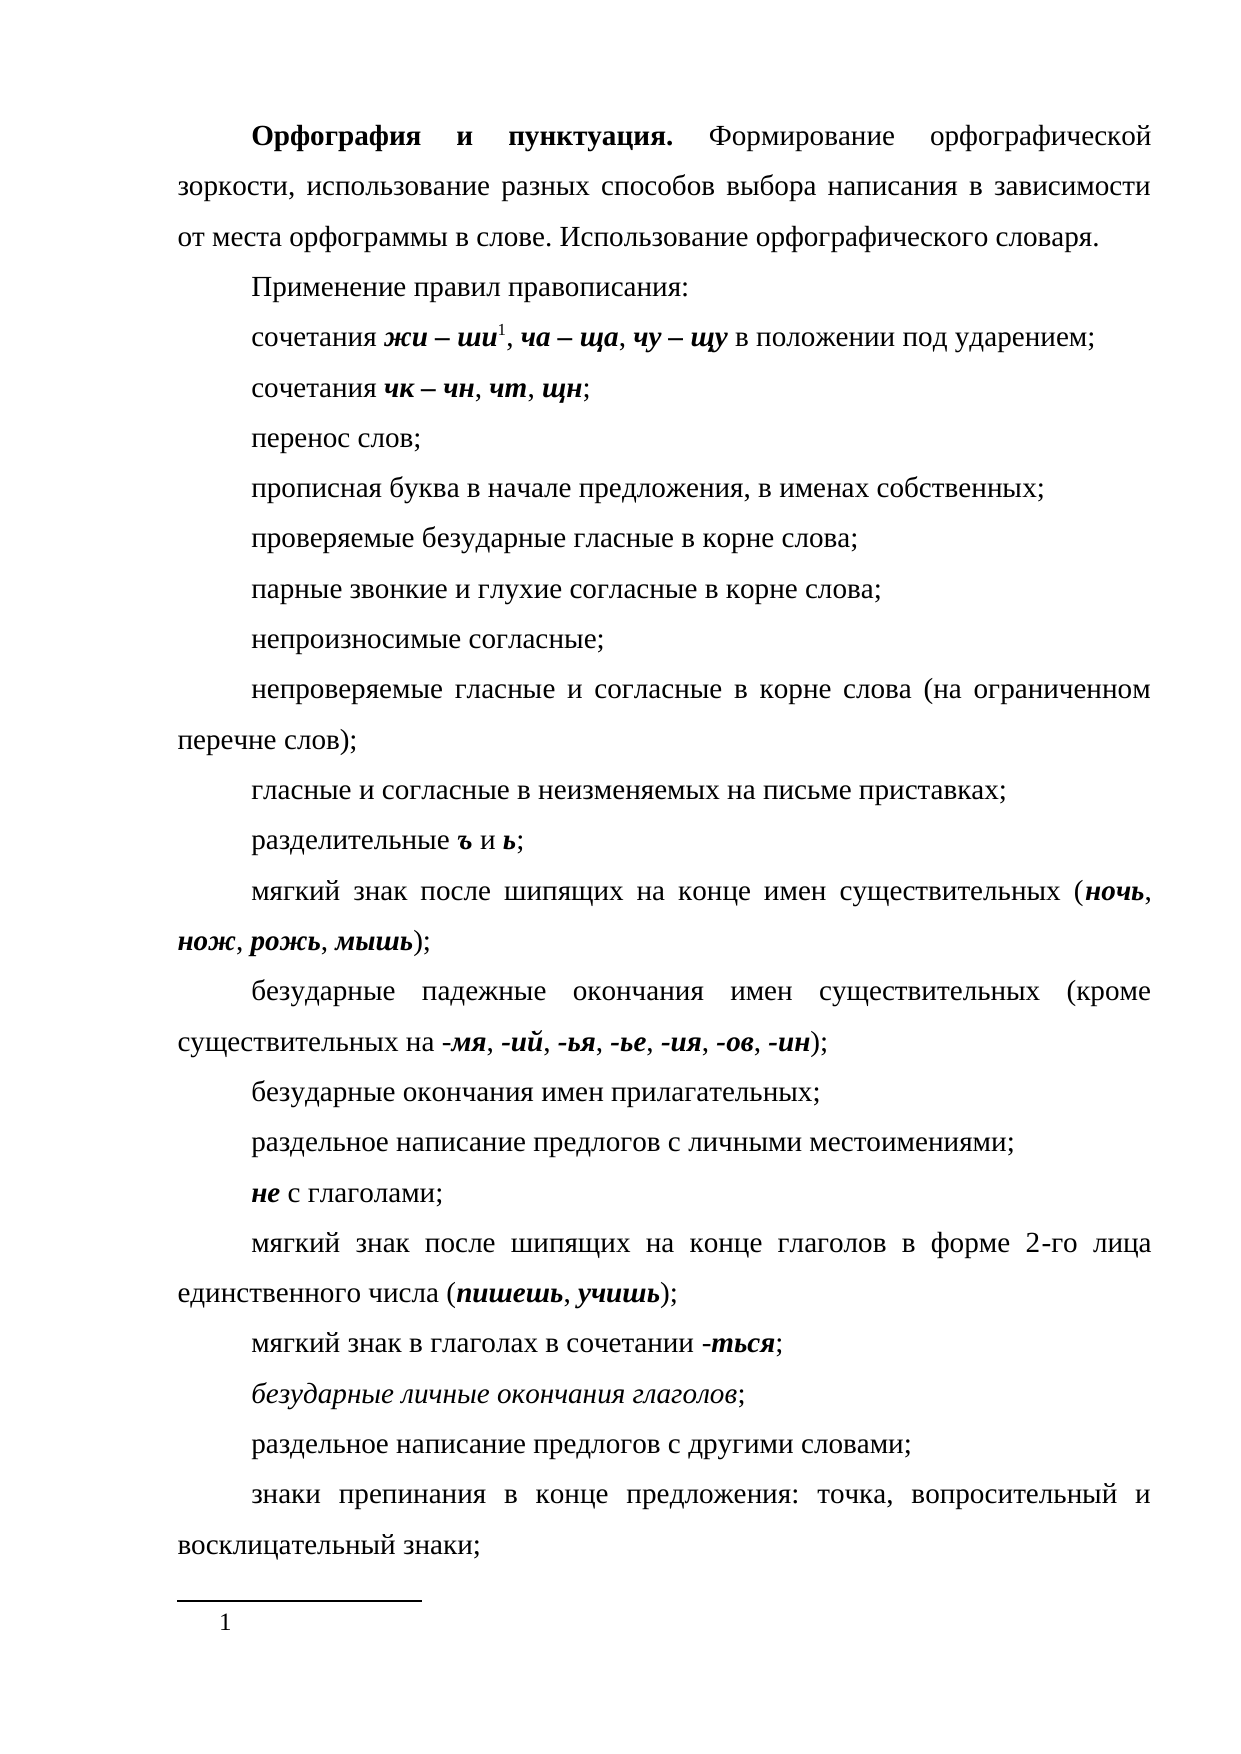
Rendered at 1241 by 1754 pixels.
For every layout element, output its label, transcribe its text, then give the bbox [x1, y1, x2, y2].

text непроизносимые согласные; [177, 621, 1152, 655]
text разделительные ъ и ь; [177, 822, 1152, 856]
text непроверяемые гласные и согласные в корне слова (на ограниченном перечне слов); [177, 672, 1152, 755]
text безударные личные окончания глаголов; [177, 1376, 1152, 1409]
text сочетания жи – ши, ча – ща, чу – щу в положении под ударением; [177, 319, 1152, 353]
text мягкий знак в глаголах в сочетании -ться; [177, 1326, 1152, 1359]
text сочетания чк – чн, чт, щн; [177, 370, 1152, 403]
text парные звонкие и глухие согласные в корне слова; [177, 571, 1152, 604]
text безударные падежные окончания имен существительных (кроме существительных на -мя, -ий, -ья, -ье, -ия, -ов, -ин); [177, 973, 1152, 1057]
text раздельное написание предлогов с другими словами; [177, 1426, 1152, 1460]
text не с глаголами; [177, 1175, 1152, 1208]
text раздельное написание предлогов с личными местоимениями; [177, 1124, 1152, 1158]
text гласные и согласные в неизменяемых на письме приставках; [177, 772, 1152, 806]
text перенос слов; [177, 420, 1152, 453]
text прописная буква в начале предложения, в именах собственных; [177, 470, 1152, 504]
text Применение правил правописания: [177, 269, 1152, 303]
text проверяемые безударные гласные в корне слова; [177, 521, 1152, 554]
text Орфография и пунктуация. Формирование орфографической зоркости, использование разных способов выбора написания в зависимости от места орфограммы в слове. Использование орфографического словаря. [177, 118, 1152, 252]
text мягкий знак после шипящих на конце глаголов в форме 2-го лица единственного числа (пишешь, учишь); [177, 1225, 1152, 1309]
text мягкий знак после шипящих на конце имен существительных (ночь, нож, рожь, мышь); [177, 873, 1152, 957]
text безударные окончания имен прилагательных; [177, 1074, 1152, 1108]
text знаки препинания в конце предложения: точка, вопросительный и восклицательный знаки; [177, 1477, 1152, 1560]
